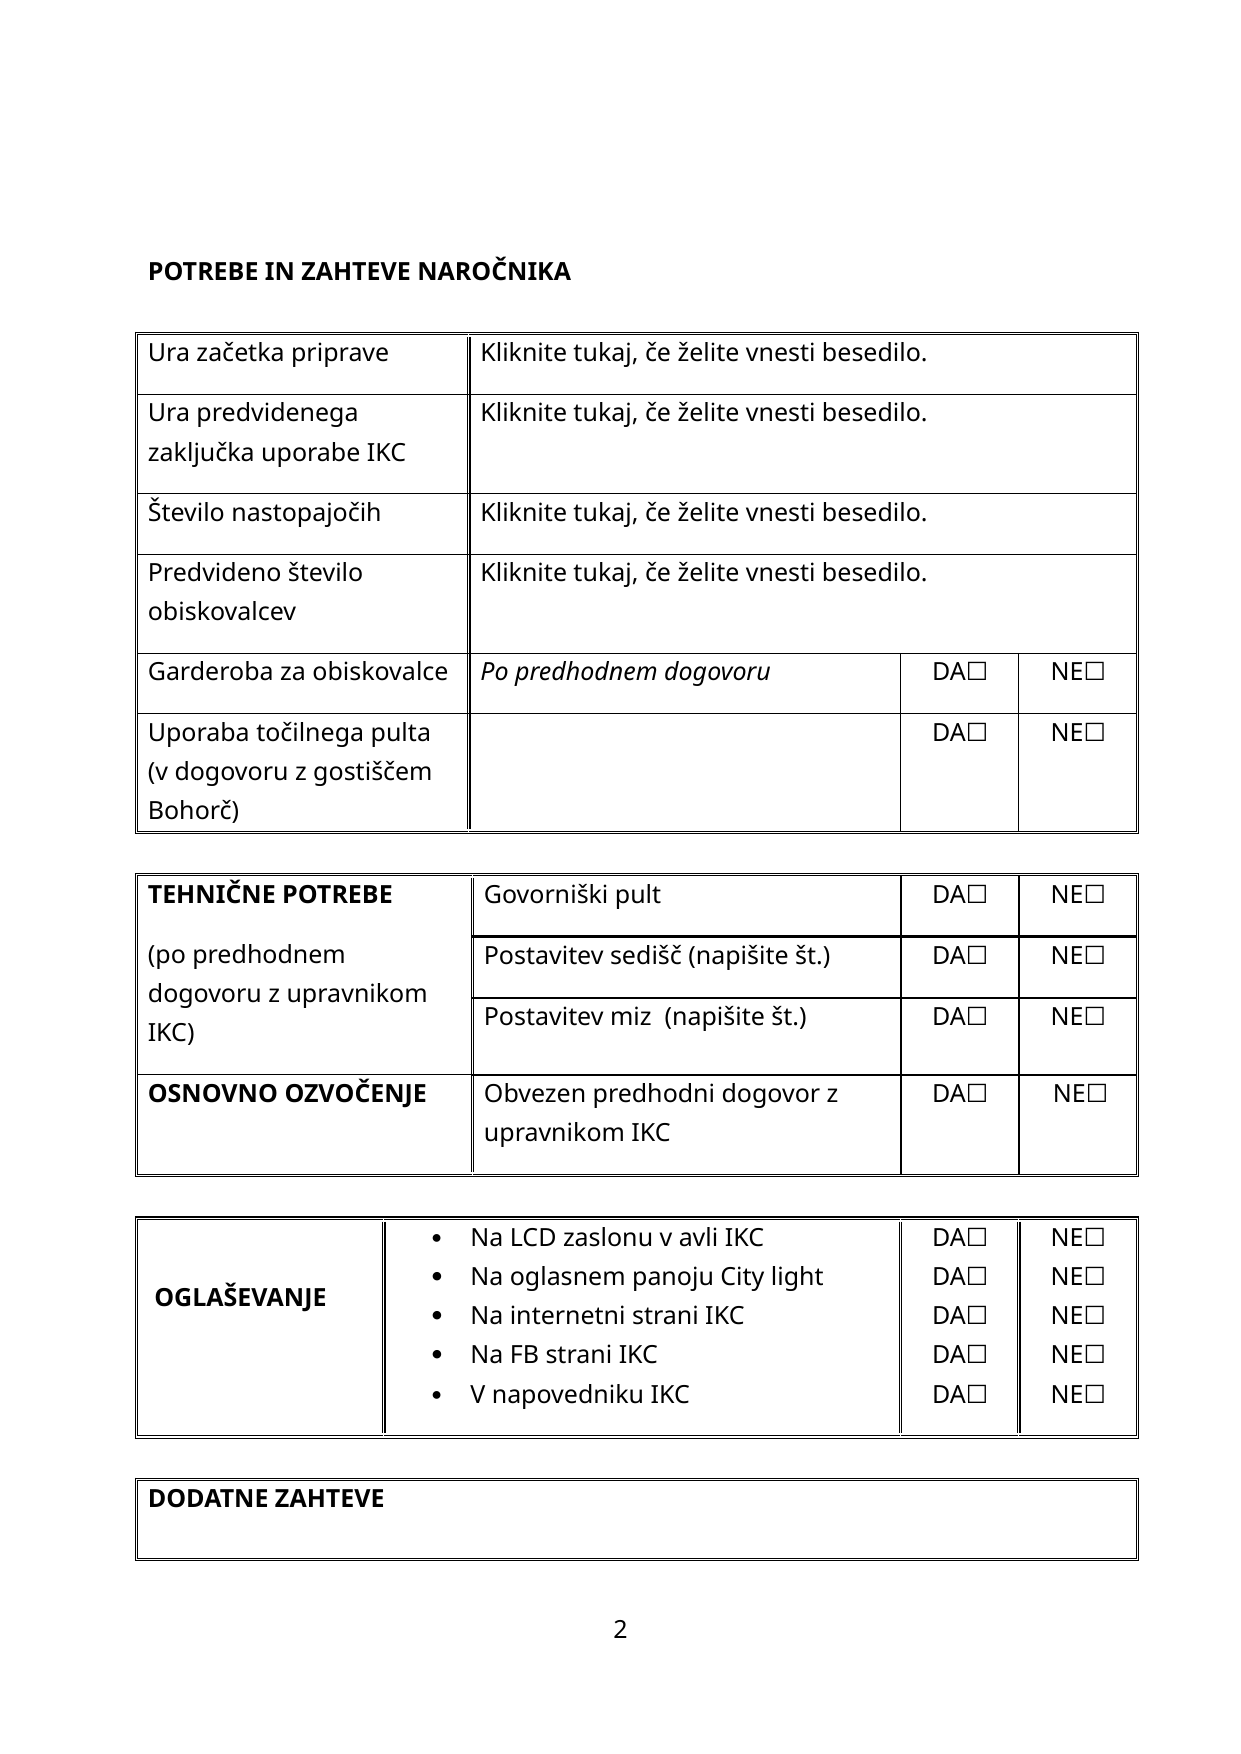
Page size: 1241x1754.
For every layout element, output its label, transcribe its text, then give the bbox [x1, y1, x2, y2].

table_cell NE [1020, 938, 1136, 997]
table_cell Postavitev miz (napišite št.) [474, 999, 900, 1074]
table_cell OSNOVNO OZVOČENJE [138, 1075, 472, 1174]
table_cell Garderoba za obiskovalce [138, 654, 467, 713]
table_cell Predvideno število obiskovalcev [138, 555, 467, 653]
table_cell DA [902, 1076, 1018, 1174]
table_header OGLAŠEVANJE [138, 1218, 384, 1435]
table_cell NE [1020, 1076, 1136, 1174]
table_cell DA [902, 999, 1018, 1074]
text POTREBE IN ZAHTEVE NAROČNIKA [148, 253, 1092, 287]
table_cell Po predhodnem dogovoru [471, 654, 900, 713]
table_header DA DA DA DA DA [901, 1218, 1019, 1435]
table_cell DA [902, 938, 1018, 997]
table_cell DA [901, 714, 1018, 831]
table_header Na LCD zaslonu v avli IKC Na oglasnem panoju City light Na internetni strani IKC Na FB strani IKC V napovedniku IKC [384, 1218, 901, 1435]
table_header NE [1020, 876, 1136, 935]
table_cell Ura predvidenega zaključka uporabe IKC [138, 395, 467, 493]
table_cell Število nastopajočih [138, 494, 467, 553]
table_header NE NE NE NE NE [1019, 1220, 1136, 1435]
table_header TEHNIČNE POTREBE (po predhodnem dogovoru z upravnikom IKC) [138, 876, 472, 1074]
table_header Ura začetka priprave [138, 333, 469, 394]
table_cell DA [901, 654, 1018, 713]
table_cell Postavitev sedišč (napišite št.) [474, 938, 900, 997]
table_cell NE [1019, 714, 1136, 831]
table_cell [469, 714, 900, 831]
table_cell NE [1019, 654, 1136, 713]
table_header DA [902, 876, 1018, 935]
table_cell Uporaba točilnega pulta (v dogovoru z gostiščem Bohorč) [138, 714, 469, 831]
table_header DODATNE ZAHTEVE [138, 1481, 1136, 1558]
table_cell Obvezen predhodni dogovor z upravnikom IKC [473, 1076, 900, 1174]
table_header Govorniški pult [473, 876, 900, 935]
table_cell NE [1020, 999, 1136, 1074]
